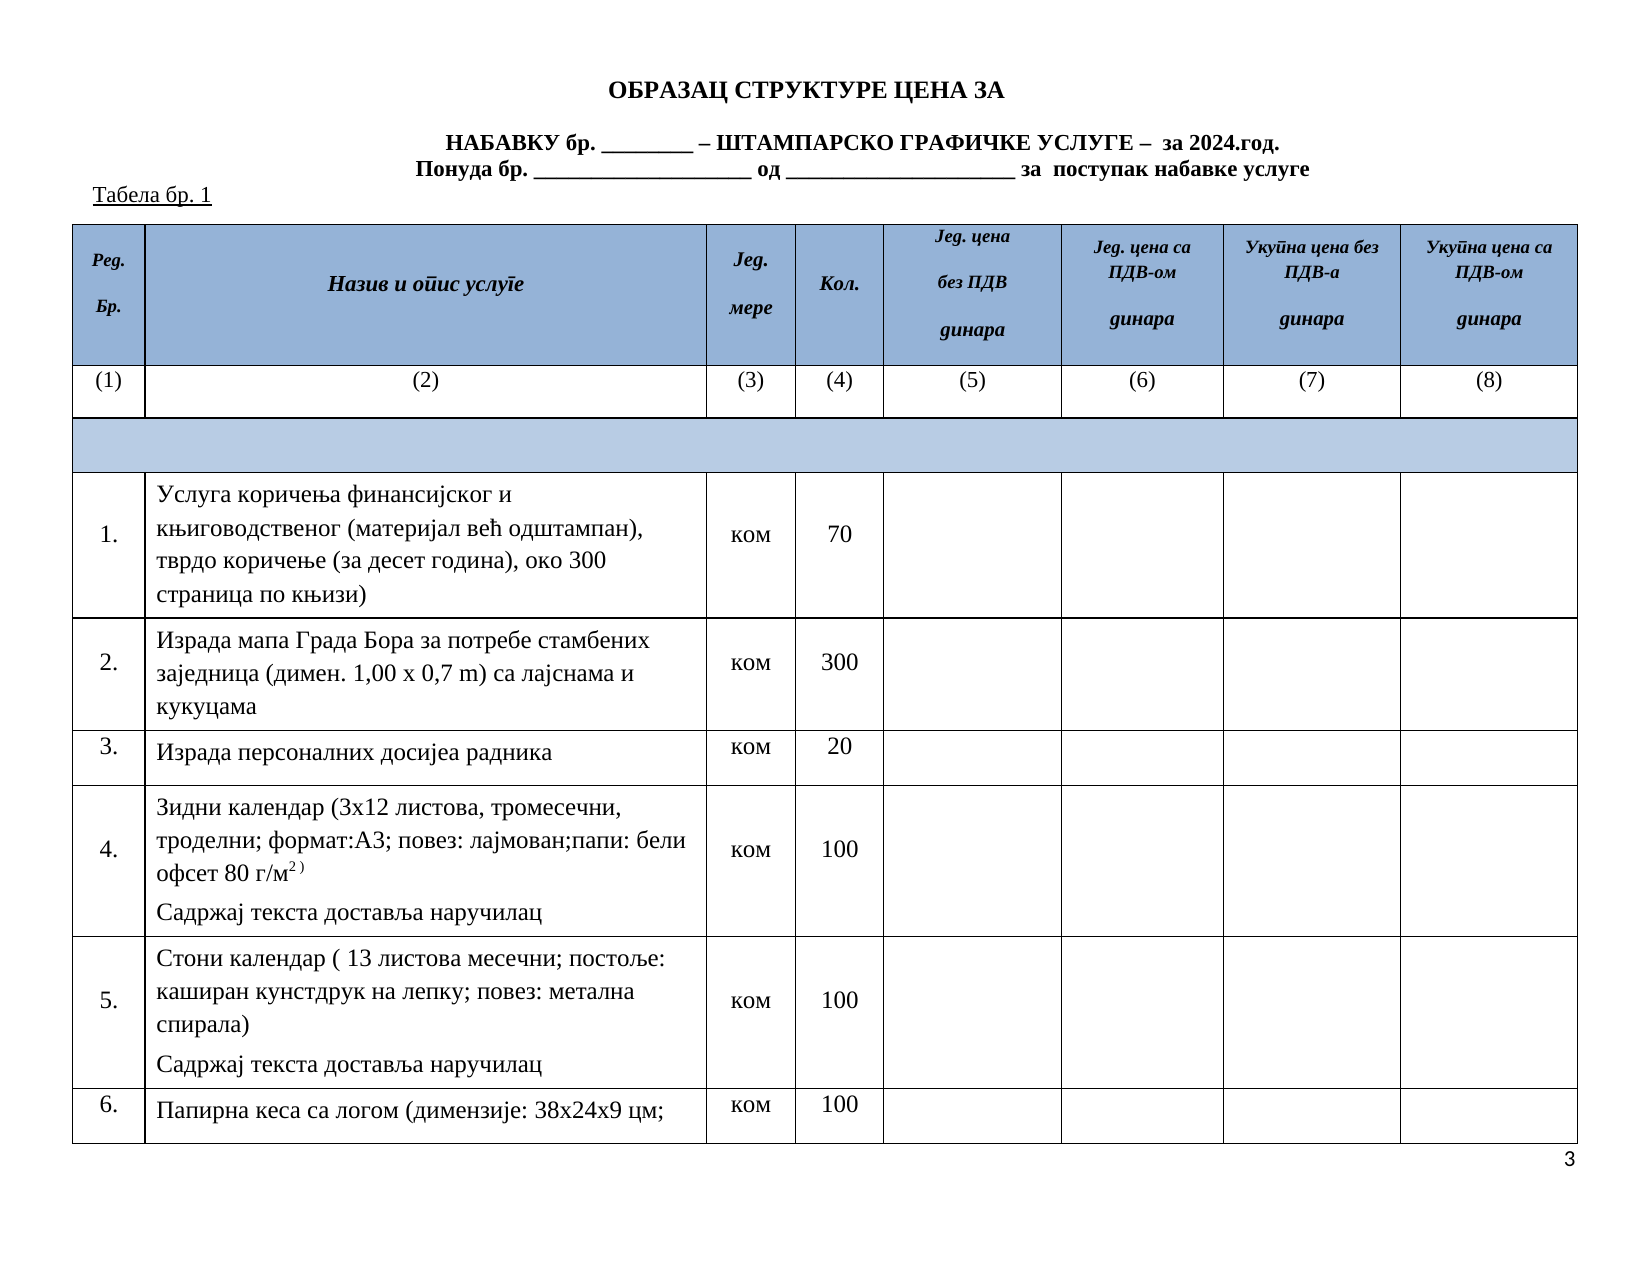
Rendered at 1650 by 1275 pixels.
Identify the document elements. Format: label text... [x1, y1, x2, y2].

table_cell [884, 619, 1061, 730]
list НАБАВКУ бр. ________ – ШТАМПАРСКО ГРАФИЧКЕ УСЛУГЕ – за 2024.год. [150, 129, 1575, 155]
table_cell Израда персоналних досијеа радника [146, 731, 706, 784]
table_cell [884, 786, 1061, 936]
table_cell ком [707, 619, 795, 730]
table_header Укупна цена са ПДВ-ом динара [1401, 225, 1577, 365]
table_cell ком [707, 786, 795, 936]
table_cell ком [707, 937, 795, 1087]
table_cell 100 [796, 1089, 883, 1143]
table_cell 1. [73, 473, 144, 617]
text Табела бр. 1 [75, 182, 1575, 208]
table_cell [884, 473, 1061, 617]
table_header Јед. мере [707, 225, 795, 365]
table_cell [884, 937, 1061, 1087]
table_cell (1) [73, 366, 144, 417]
table_cell Стони календар ( 13 листова месечни; постоље: каширан кунстдрук на лепку; повез: метална спирала) Садржај текста доставља наручилац [146, 937, 706, 1087]
table_cell [1062, 937, 1223, 1087]
table_header Укупна цена без ПДВ-а динара [1224, 225, 1400, 365]
table_cell Зидни календар (3х12 листова, тромесечни, троделни; формат:А3; повез: лајмован;папи: бели офсет 80 г/м2 ) Садржај текста доставља наручилац [146, 786, 706, 936]
table_cell [1401, 786, 1577, 936]
table_cell (7) [1224, 366, 1400, 417]
table_cell [1401, 619, 1577, 730]
table_cell ком [707, 1089, 795, 1143]
table_header Назив и опис услуге [146, 225, 706, 365]
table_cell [146, 1089, 706, 1143]
table_cell [884, 1089, 1061, 1143]
table_cell [1224, 473, 1400, 617]
table_cell [1062, 731, 1223, 784]
table_cell 70 [796, 473, 883, 617]
table_cell [1401, 1089, 1577, 1143]
table_cell 2. [73, 619, 144, 730]
table_cell [1401, 731, 1577, 784]
table_cell ком [707, 731, 795, 784]
table_cell [1062, 786, 1223, 936]
table_cell 100 [796, 937, 883, 1087]
table_cell [73, 419, 1577, 472]
table_cell (3) [707, 366, 795, 417]
table_cell 20 [796, 731, 883, 784]
table_cell [1224, 619, 1400, 730]
table_cell (8) [1401, 366, 1577, 417]
table_header Јед. цена без ПДВ динара [884, 225, 1061, 365]
table_cell [1224, 786, 1400, 936]
table_cell [1062, 619, 1223, 730]
table_header Јед. цена са ПДВ-ом динара [1062, 225, 1223, 365]
table_cell 4. [73, 786, 144, 936]
table_cell 100 [796, 786, 883, 936]
table_cell Услуга коричења финансијског и књиговодственог (материјал већ одштампан), тврдо коричење (за десет година), око 300 страница по књизи) [146, 473, 706, 617]
table_cell [1401, 473, 1577, 617]
table_cell (5) [884, 366, 1061, 417]
table_cell Израда мапа Града Бора за потребе стамбених заједница (димен. 1,00 х 0,7 m) са лајснама и кукуцама [146, 619, 706, 730]
table_cell [1224, 731, 1400, 784]
table_cell [1224, 1089, 1400, 1143]
table_cell [1062, 473, 1223, 617]
table_header Кол. [796, 225, 883, 365]
table_cell [1401, 937, 1577, 1087]
table_cell [884, 731, 1061, 784]
table_cell 6. [73, 1089, 144, 1143]
table_header Ред. Бр. [73, 225, 144, 365]
table_cell (4) [796, 366, 883, 417]
list Понуда бр. ___________________ од ____________________ за поступак набавке услуге [150, 155, 1575, 182]
table_cell [1062, 1089, 1223, 1143]
text ОБРАЗАЦ СТРУКTУРЕ ЦЕНА ЗА [75, 75, 1575, 104]
table_cell [1224, 937, 1400, 1087]
table_cell 300 [796, 619, 883, 730]
table_cell (2) [146, 366, 706, 417]
table_cell ком [707, 473, 795, 617]
table_cell (6) [1062, 366, 1223, 417]
table_cell 3. [73, 731, 144, 784]
table_cell 5. [73, 937, 144, 1087]
